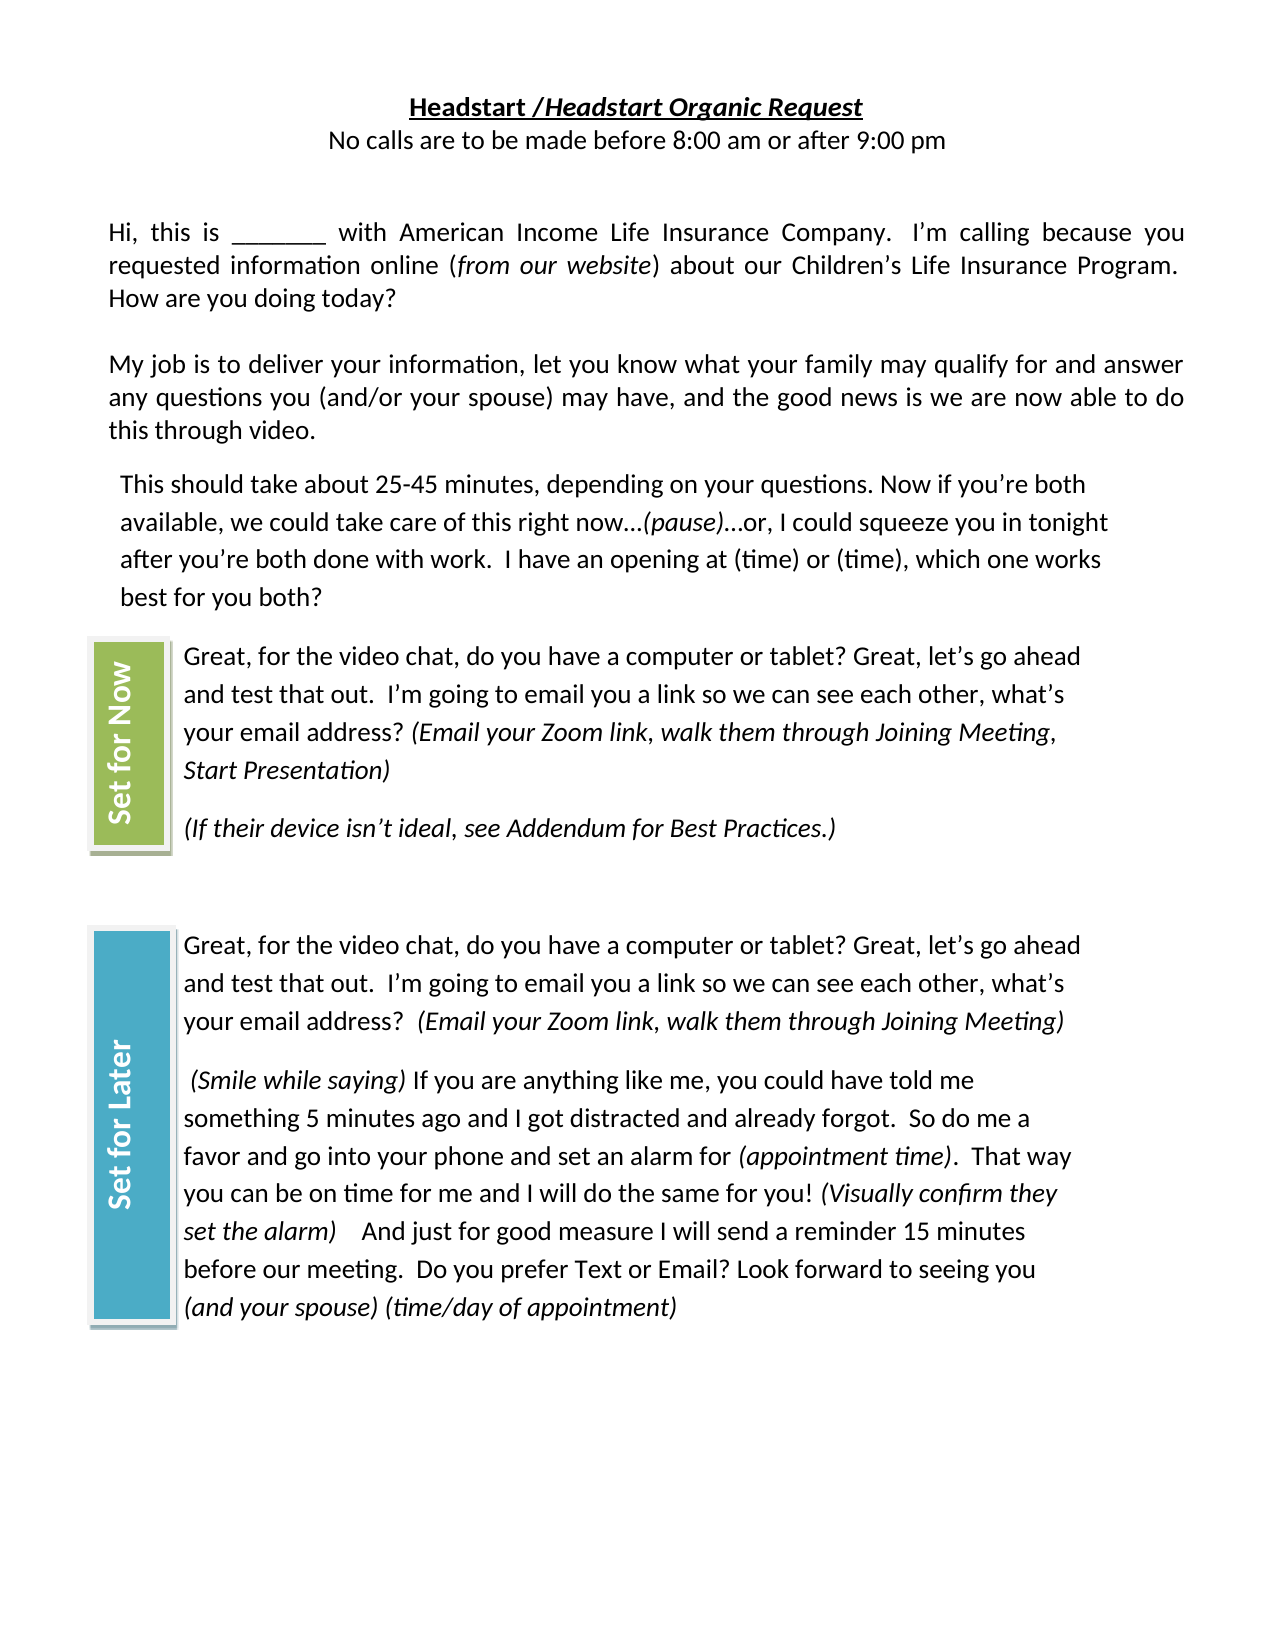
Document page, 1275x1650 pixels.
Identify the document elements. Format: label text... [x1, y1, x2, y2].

text Great, for the video chat, do you have a computer or tablet? Great, let’s go ahead and test that out. I’m going to email you a link so we can see each other, what’s your email address? (Email your Zoom link, walk them through Joining Meeting) [183, 928, 1092, 1037]
text Hi, this is _______ with American Income Life Insurance Company. I’m calling because you requested information online (from our website) about our Children’s Life Insurance Program. How are you doing today? [108, 215, 1185, 314]
text (Smile while saying) If you are anything like me, you could have told me something 5 minutes ago and I got distracted and already forgot. So do me a favor and go into your phone and set an alarm for (appointment time). That way you can be on time for me and I will do the same for you! (Visually confirm they set the alarm) And just for good measure I will send a reminder 15 minutes before our meeting. Do you prefer Text or Email? Look forward to seeing you (and your spouse) (time/day of appointment) [183, 1063, 1092, 1323]
text No calls are to be made before 8:00 am or after 9:00 pm [322, 123, 953, 156]
text Great, for the video chat, do you have a computer or tablet? Great, let’s go ahead and test that out. I’m going to email you a link so we can see each other, what’s your email address? (Email your Zoom link, walk them through Joining Meeting, Start Presentation) [183, 639, 1092, 786]
text (If their device isn’t ideal, see Addendum for Best Practices.) [183, 811, 1092, 844]
text My job is to deliver your information, let you know what your family may qualify for and answer any questions you (and/or your spouse) may have, and the good news is we are now able to do this through video. [108, 347, 1185, 446]
text This should take about 25-45 minutes, depending on your questions. Now if you’re both available, we could take care of this right now…(pause)…or, I could squeeze you in tonight after you’re both done with work. I have an opening at (time) or (time), which one works best for you both? [120, 467, 1135, 614]
text Headstart /Headstart Organic Request [322, 90, 953, 123]
